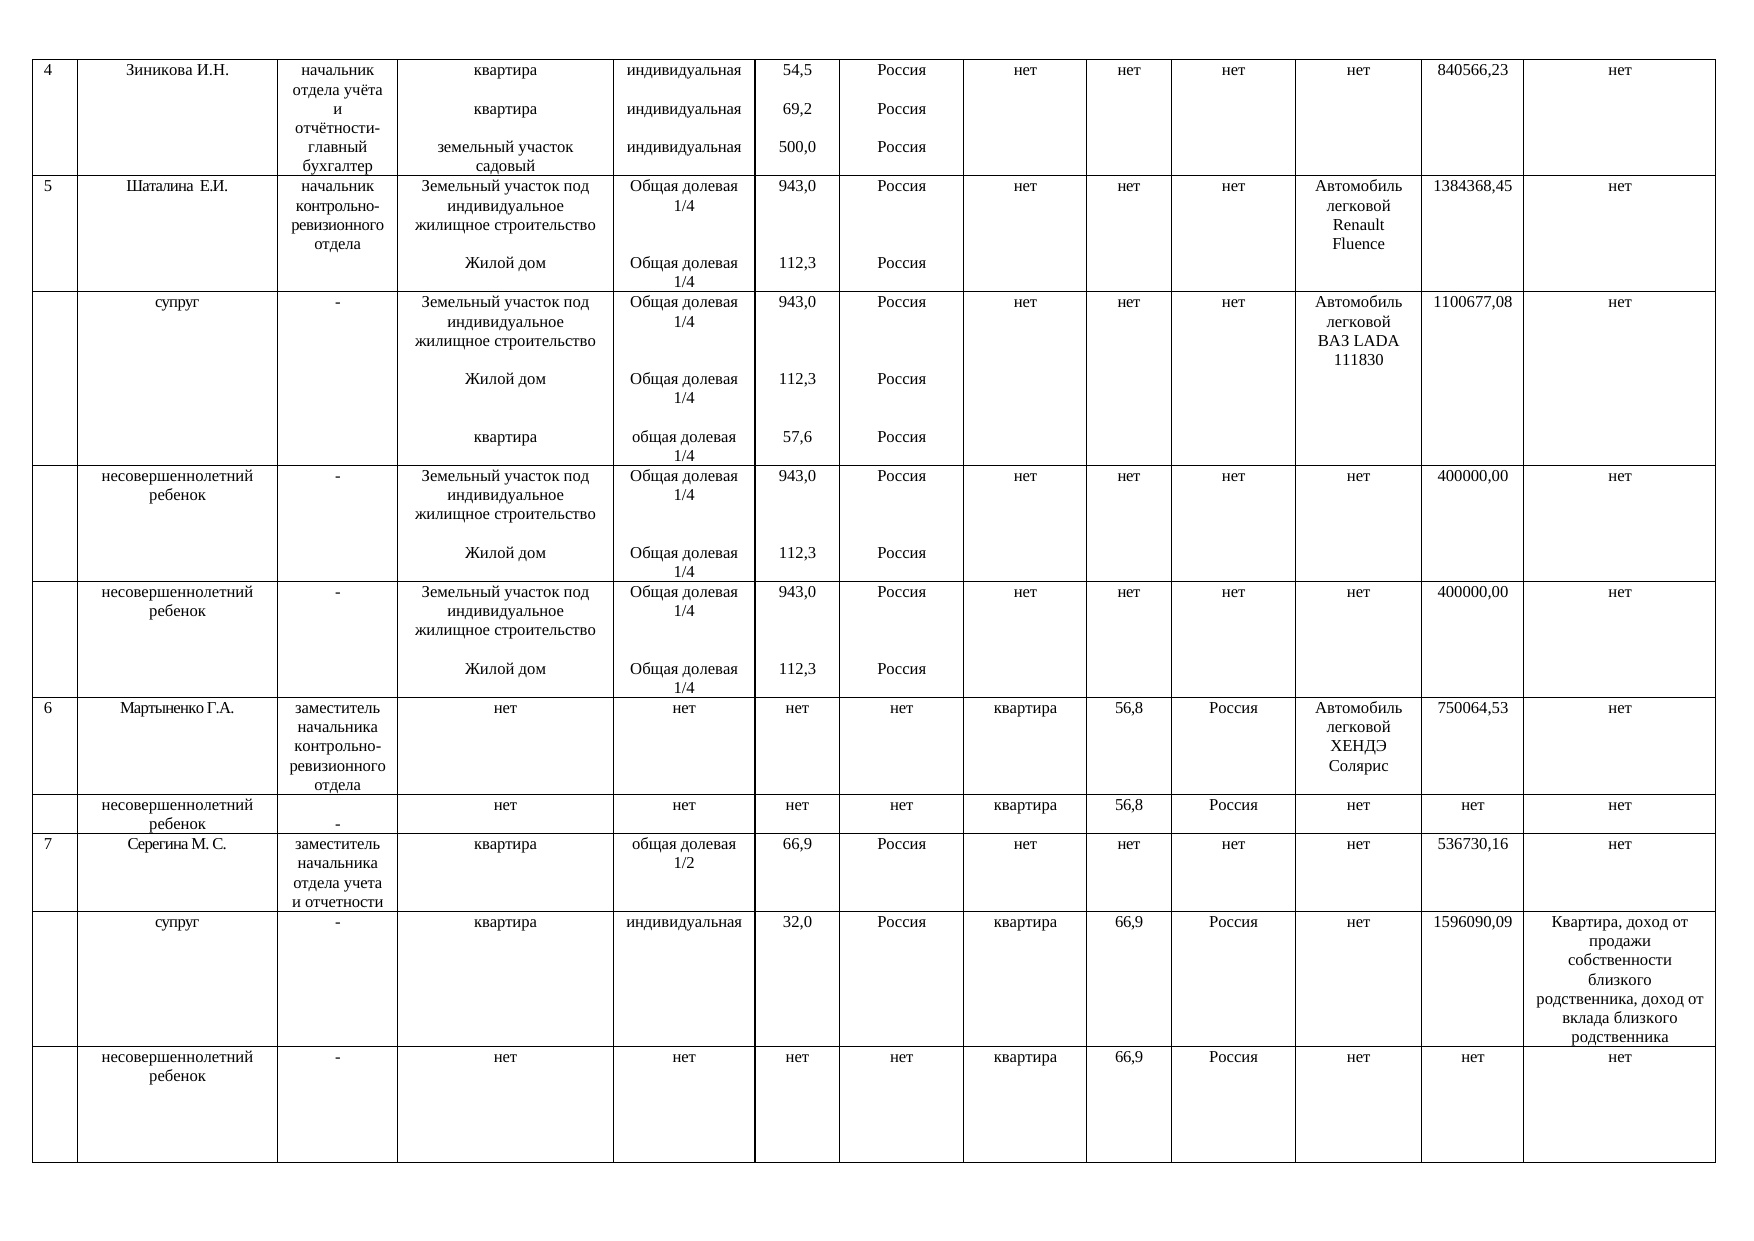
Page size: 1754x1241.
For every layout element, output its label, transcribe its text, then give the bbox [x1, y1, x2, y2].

table_cell Россия [840, 912, 963, 1046]
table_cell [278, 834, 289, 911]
table_cell нет [840, 1047, 963, 1162]
table_cell квартира [964, 1047, 1086, 1162]
table_cell нет [1524, 1047, 1715, 1162]
table_cell квартира [964, 795, 1086, 833]
table_cell нет [840, 698, 963, 794]
table_cell Россия Россия [840, 466, 963, 581]
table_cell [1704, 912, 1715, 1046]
table_cell Серегина М. С. [78, 834, 277, 911]
table_cell [33, 795, 77, 833]
table_cell нет [964, 60, 1086, 175]
table_cell нет [1422, 795, 1523, 833]
table_cell нет [1296, 466, 1421, 581]
table_cell нет [756, 1047, 839, 1162]
table_cell Россия Россия Россия [840, 60, 963, 175]
table_cell - [278, 582, 397, 697]
table_cell [33, 912, 77, 1046]
table_cell нет [614, 1047, 754, 1162]
table_cell Автомобиль легковой ВАЗ LADA 111830 [1296, 292, 1421, 465]
table_cell 536730,16 [1422, 834, 1523, 911]
table_cell нет [1524, 292, 1715, 465]
table_cell 840566,23 [1422, 60, 1523, 175]
table_cell нет [1172, 292, 1295, 465]
table_cell нет [1087, 834, 1171, 911]
table_cell 943,0 112,3 [756, 176, 839, 291]
table_cell нет [1087, 466, 1171, 581]
table_cell нет [1524, 795, 1715, 833]
table_cell квартира [398, 834, 613, 911]
table_cell Россия [1172, 698, 1295, 794]
table_cell нет [1087, 176, 1171, 291]
table_cell индивидуальная [614, 912, 754, 1046]
table_cell - [278, 912, 397, 1046]
table_cell 66,9 [1087, 1047, 1171, 1162]
table_cell 32,0 [756, 912, 839, 1046]
table_cell квартира [398, 912, 613, 1046]
table_cell нет [964, 466, 1086, 581]
table_cell Россия [1172, 912, 1295, 1046]
table_cell нет [1087, 292, 1171, 465]
table_cell нет [964, 176, 1086, 291]
table_cell Россия [1172, 1047, 1295, 1162]
table_cell несовершеннолетний ребенок [78, 582, 277, 697]
table_cell квартира [964, 698, 1086, 794]
table_cell - [278, 466, 397, 581]
table_cell нет [614, 698, 754, 794]
table_cell Земельный участок под индивидуальное жилищное строительство Жилой дом [398, 466, 613, 581]
table_cell Россия Россия [840, 176, 963, 291]
table_cell нет [1296, 60, 1421, 175]
table_cell нет [1524, 176, 1715, 291]
table_cell нет [1087, 60, 1171, 175]
table_cell индивидуальная индивидуальная индивидуальная [614, 60, 754, 175]
table_cell нет [964, 834, 1086, 911]
table_cell Земельный участок под индивидуальное жилищное строительство Жилой дом [398, 582, 613, 697]
table_cell нет [398, 795, 613, 833]
table_cell нет [1296, 834, 1421, 911]
table_cell Автомобиль легковой ХЕНДЭ Солярис [1296, 698, 1421, 794]
table_cell нет [1172, 176, 1295, 291]
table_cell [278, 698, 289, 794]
table_cell нет [1296, 795, 1421, 833]
table_cell квартира [964, 912, 1086, 1046]
table_cell нет [1422, 1047, 1523, 1162]
table_cell 56,8 [1087, 795, 1171, 833]
table_cell 400000,00 [1422, 466, 1523, 581]
table_cell 750064,53 [1422, 698, 1523, 794]
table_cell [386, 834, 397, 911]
table_cell Мартыненко Г.А. [78, 698, 277, 794]
table_cell 1384368,45 [1422, 176, 1523, 291]
table_cell 66,9 [1087, 912, 1171, 1046]
table_cell нет [1172, 834, 1295, 911]
table_cell 6 [33, 698, 77, 794]
table_cell нет [1524, 466, 1715, 581]
table_cell [33, 1047, 77, 1162]
table_cell супруг [78, 292, 277, 465]
table_cell Земельный участок под индивидуальное жилищное строительство Жилой дом [398, 176, 613, 291]
table_cell нет [398, 1047, 613, 1162]
table_cell 54,5 69,2 500,0 [756, 60, 839, 175]
table_cell нет [964, 292, 1086, 465]
table_cell 1100677,08 [1422, 292, 1523, 465]
table_cell начальник контрольно-ревизионного отдела [278, 176, 397, 291]
table_cell нет [1172, 582, 1295, 697]
table_cell Россия [1172, 795, 1295, 833]
table_cell общая долевая 1/2 [614, 834, 754, 911]
table_cell 943,0 112,3 [756, 582, 839, 697]
table_cell 5 [33, 176, 77, 291]
table_cell [33, 466, 77, 581]
table_cell нет [1524, 834, 1715, 911]
table_cell 66,9 [756, 834, 839, 911]
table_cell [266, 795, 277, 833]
table_cell 943,0 112,3 57,6 [756, 292, 839, 465]
table_cell нет [1524, 698, 1715, 794]
table_cell Россия [840, 834, 963, 911]
table_cell [33, 582, 77, 697]
table_cell нет [398, 698, 613, 794]
table_cell Автомобиль легковой Renault Fluence [1296, 176, 1421, 291]
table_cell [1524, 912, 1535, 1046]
table_cell нет [1524, 60, 1715, 175]
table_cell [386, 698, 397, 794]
table_cell Общая долевая 1/4 Общая долевая 1/4 [614, 466, 754, 581]
table_cell нет [1172, 60, 1295, 175]
table_cell нет [964, 582, 1086, 697]
table_cell супруг [78, 912, 277, 1046]
table_cell нет [1524, 582, 1715, 697]
table_cell Шаталина Е.И. [78, 176, 277, 291]
table_cell несовершеннолетний ребенок [78, 466, 277, 581]
table_cell 56,8 [1087, 698, 1171, 794]
table_cell нет [1296, 1047, 1421, 1162]
table_cell [33, 292, 77, 465]
table_cell - [278, 1047, 397, 1162]
table_cell Общая долевая 1/4 Общая долевая 1/4 [614, 176, 754, 291]
table_cell нет [1296, 582, 1421, 697]
table_cell Россия Россия Россия [840, 292, 963, 465]
table_cell нет [1296, 912, 1421, 1046]
table_cell нет [756, 698, 839, 794]
table_cell 7 [33, 834, 77, 911]
table_cell Россия Россия [840, 582, 963, 697]
table_cell Земельный участок под индивидуальное жилищное строительство Жилой дом квартира [398, 292, 613, 465]
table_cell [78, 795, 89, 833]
table_cell Общая долевая 1/4 Общая долевая 1/4 общая долевая 1/4 [614, 292, 754, 465]
table_cell нет [614, 795, 754, 833]
table_cell Зиникова И.Н. [78, 60, 277, 175]
table_cell 943,0 112,3 [756, 466, 839, 581]
table_cell 400000,00 [1422, 582, 1523, 697]
table_cell 1596090,09 [1422, 912, 1523, 1046]
table_cell 4 [33, 60, 77, 175]
table_cell - [278, 292, 397, 465]
table_cell нет [1087, 582, 1171, 697]
table_cell нет [840, 795, 963, 833]
table_cell Общая долевая 1/4 Общая долевая 1/4 [614, 582, 754, 697]
table_cell нет [756, 795, 839, 833]
table_cell нет [1172, 466, 1295, 581]
